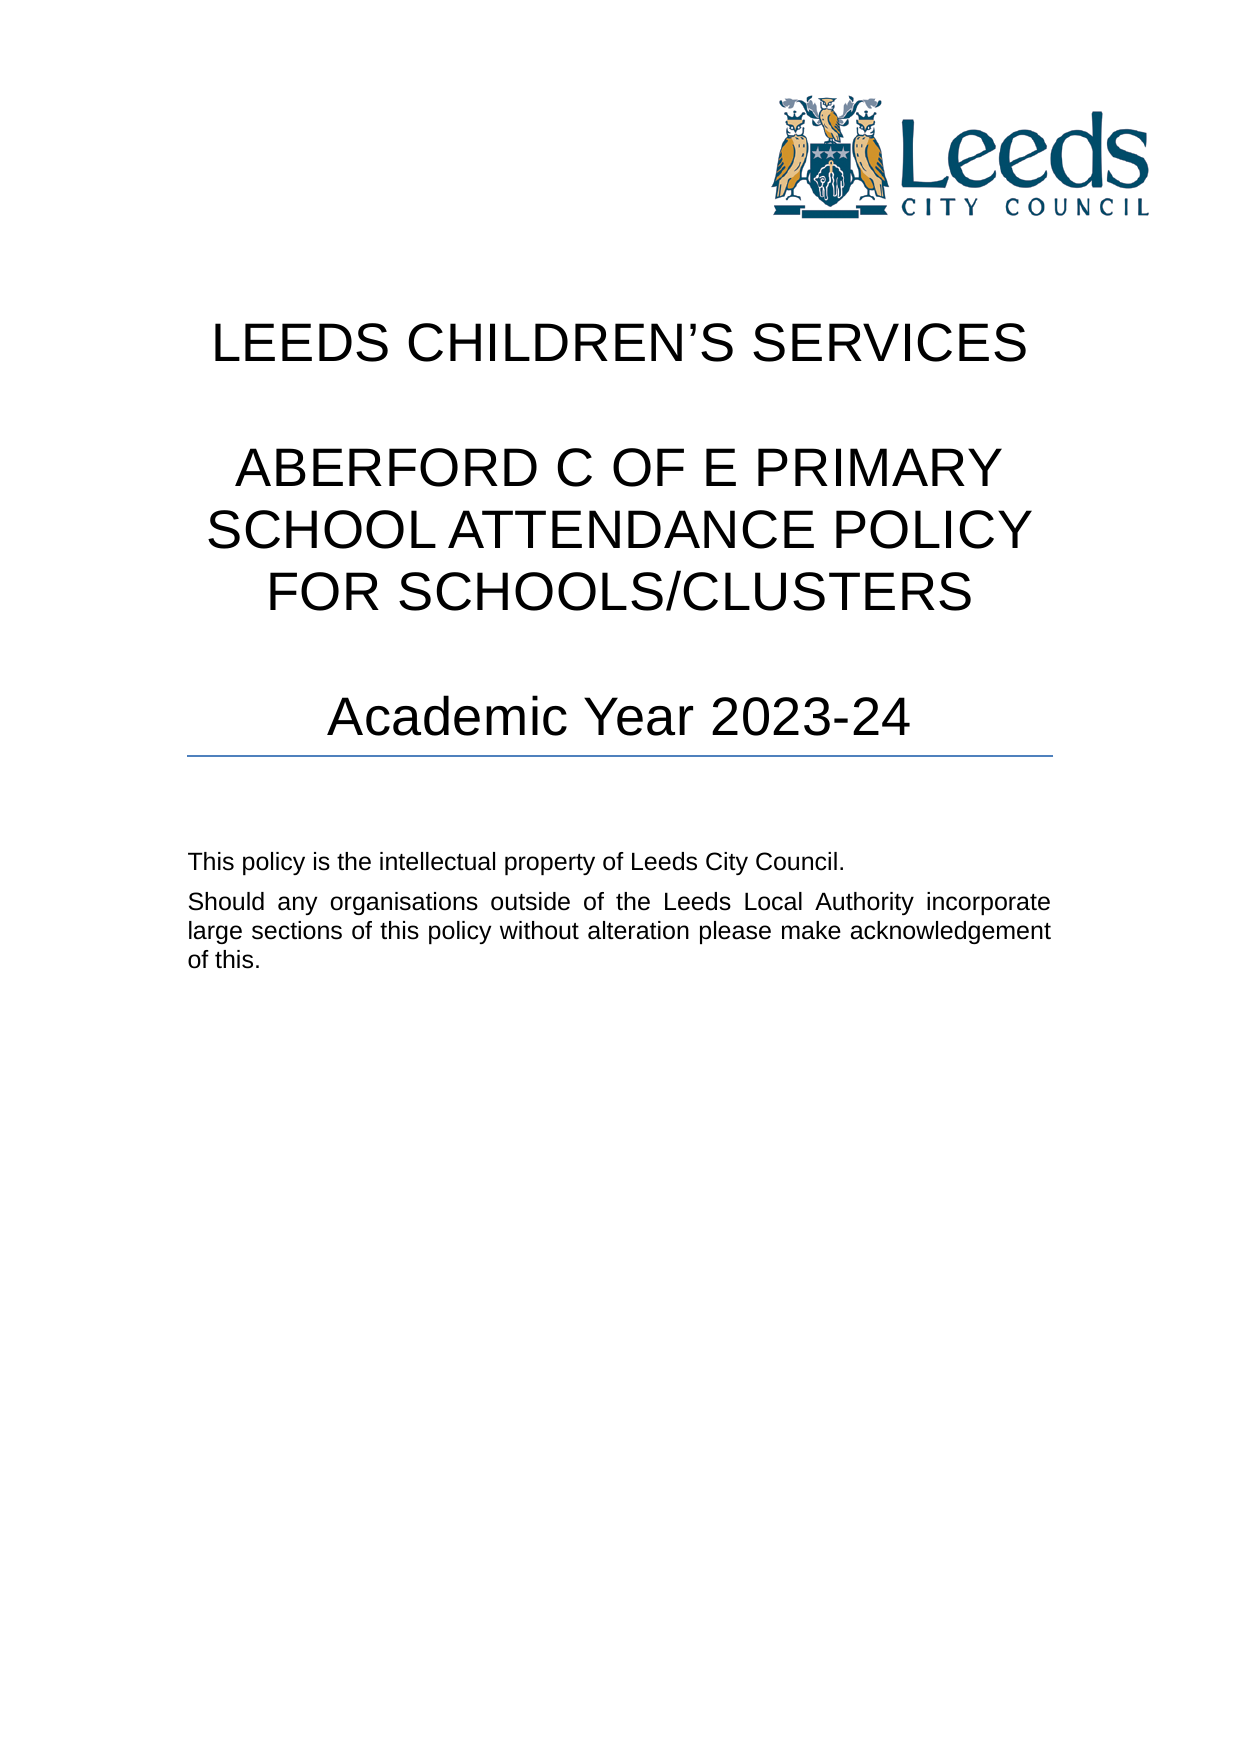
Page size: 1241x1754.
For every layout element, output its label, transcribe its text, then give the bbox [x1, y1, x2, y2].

title ABERFORD C OF E PRIMARY SCHOOL ATTENDANCE POLICY FOR SCHOOLS/CLUSTERS [187, 435, 1053, 622]
text Should any organisations outside of the Leeds Local Authority incorporate large sections of this policy without alteration please make acknowledgement of this. [187, 887, 1053, 973]
title Academic Year 2023-24 [187, 684, 1053, 755]
text This policy is the intellectual property of Leeds City Council. [187, 847, 1053, 876]
title LEEDS CHILDREN’S SERVICES [187, 311, 1053, 373]
picture [768, 92, 1149, 220]
